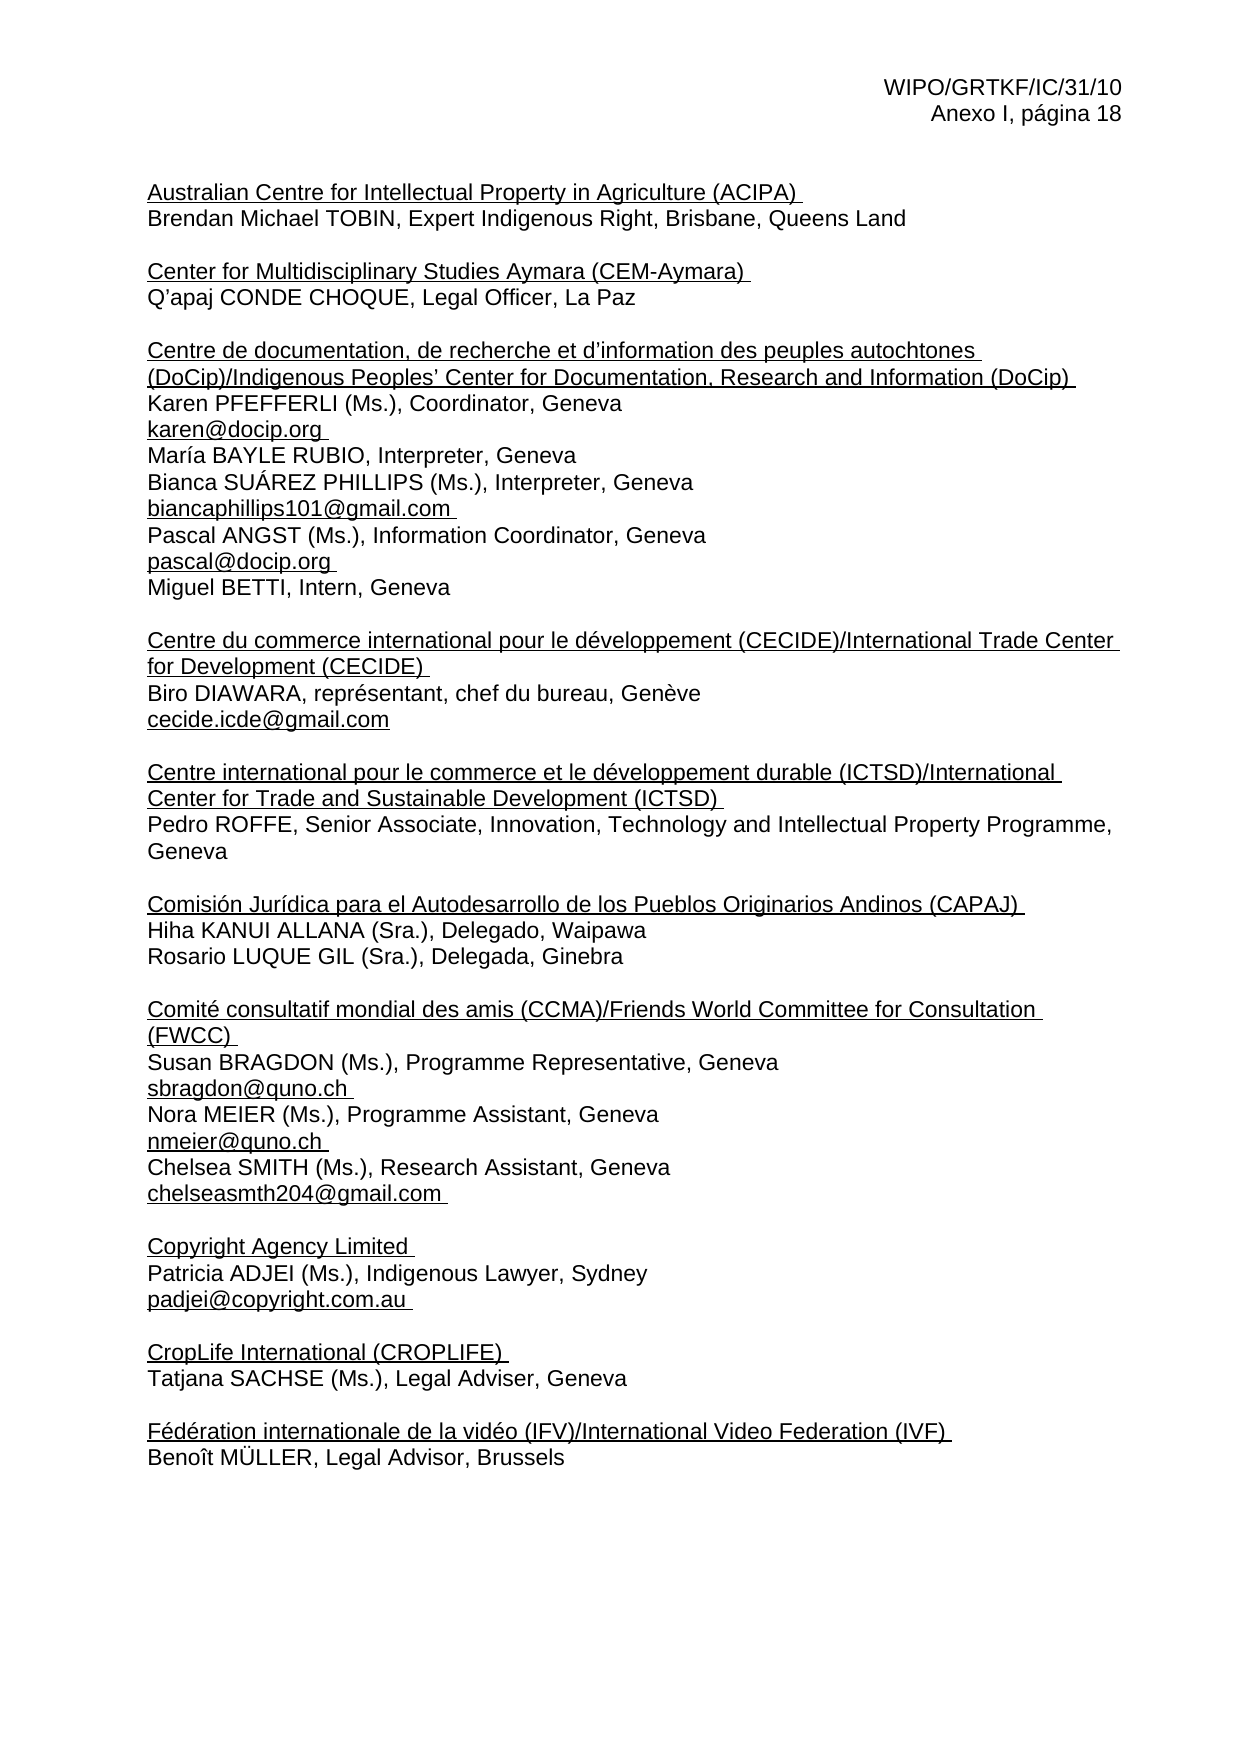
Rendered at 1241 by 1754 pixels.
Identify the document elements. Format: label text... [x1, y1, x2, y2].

text Nora MEIER (Ms.), Programme Assistant, Geneva [147, 1101, 1122, 1128]
text Australian Centre for Intellectual Property in Agriculture (ACIPA) [147, 179, 1122, 205]
text Centre international pour le commerce et le développement durable (ICTSD)/International Center for Trade and Sustainable Development (ICTSD) [147, 759, 1122, 811]
text Tatjana SACHSE (Ms.), Legal Adviser, Geneva [147, 1365, 1122, 1391]
text Biro DIAWARA, représentant, chef du bureau, Genève [147, 680, 1122, 706]
text CropLife International (CROPLIFE) [147, 1338, 1122, 1365]
text cecide.icde@gmail.com [147, 706, 1122, 732]
text Centre de documentation, de recherche et d’information des peuples autochtones (DoCip)/Indigenous Peoples’ Center for Documentation, Research and Information (DoCip) [147, 337, 1122, 390]
text Chelsea SMITH (Ms.), Research Assistant, Geneva [147, 1154, 1122, 1180]
text pascal@docip.org [147, 548, 1122, 574]
text Bianca SUÁREZ PHILLIPS (Ms.), Interpreter, Geneva [147, 469, 1122, 495]
text Q’apaj CONDE CHOQUE, Legal Officer, La Paz [147, 284, 1122, 311]
text Rosario LUQUE GIL (Sra.), Delegada, Ginebra [147, 943, 1122, 969]
text karen@docip.org [147, 416, 1122, 442]
text Copyright Agency Limited [147, 1233, 1122, 1259]
text María BAYLE RUBIO, Interpreter, Geneva [147, 442, 1122, 469]
text Comisión Jurídica para el Autodesarrollo de los Pueblos Originarios Andinos (CAPAJ) [147, 891, 1122, 917]
text chelseasmth204@gmail.com [147, 1180, 1122, 1207]
text Center for Multidisciplinary Studies Aymara (CEM-Aymara) [147, 258, 1122, 284]
text nmeier@quno.ch [147, 1128, 1122, 1154]
text Fédération internationale de la vidéo (IFV)/International Video Federation (IVF) [147, 1418, 1122, 1444]
text padjei@copyright.com.au [147, 1286, 1122, 1312]
text Pedro ROFFE, Senior Associate, Innovation, Technology and Intellectual Property Programme, Geneva [147, 811, 1122, 864]
text Benoît MÜLLER, Legal Advisor, Brussels [147, 1444, 1122, 1470]
text sbragdon@quno.ch [147, 1075, 1122, 1101]
text biancaphillips101@gmail.com [147, 495, 1122, 522]
text Pascal ANGST (Ms.), Information Coordinator, Geneva [147, 522, 1122, 548]
text Patricia ADJEI (Ms.), Indigenous Lawyer, Sydney [147, 1259, 1122, 1286]
text Karen PFEFFERLI (Ms.), Coordinator, Geneva [147, 390, 1122, 416]
text Susan BRAGDON (Ms.), Programme Representative, Geneva [147, 1049, 1122, 1075]
text Miguel BETTI, Intern, Geneva [147, 574, 1122, 601]
text Brendan Michael TOBIN, Expert Indigenous Right, Brisbane, Queens Land [147, 205, 1122, 232]
text Hiha KANUI ALLANA (Sra.), Delegado, Waipawa [147, 917, 1122, 943]
text Comité consultatif mondial des amis (CCMA)/Friends World Committee for Consultation (FWCC) [147, 996, 1122, 1049]
text Centre du commerce international pour le développement (CECIDE)/International Trade Center for Development (CECIDE) [147, 627, 1122, 680]
